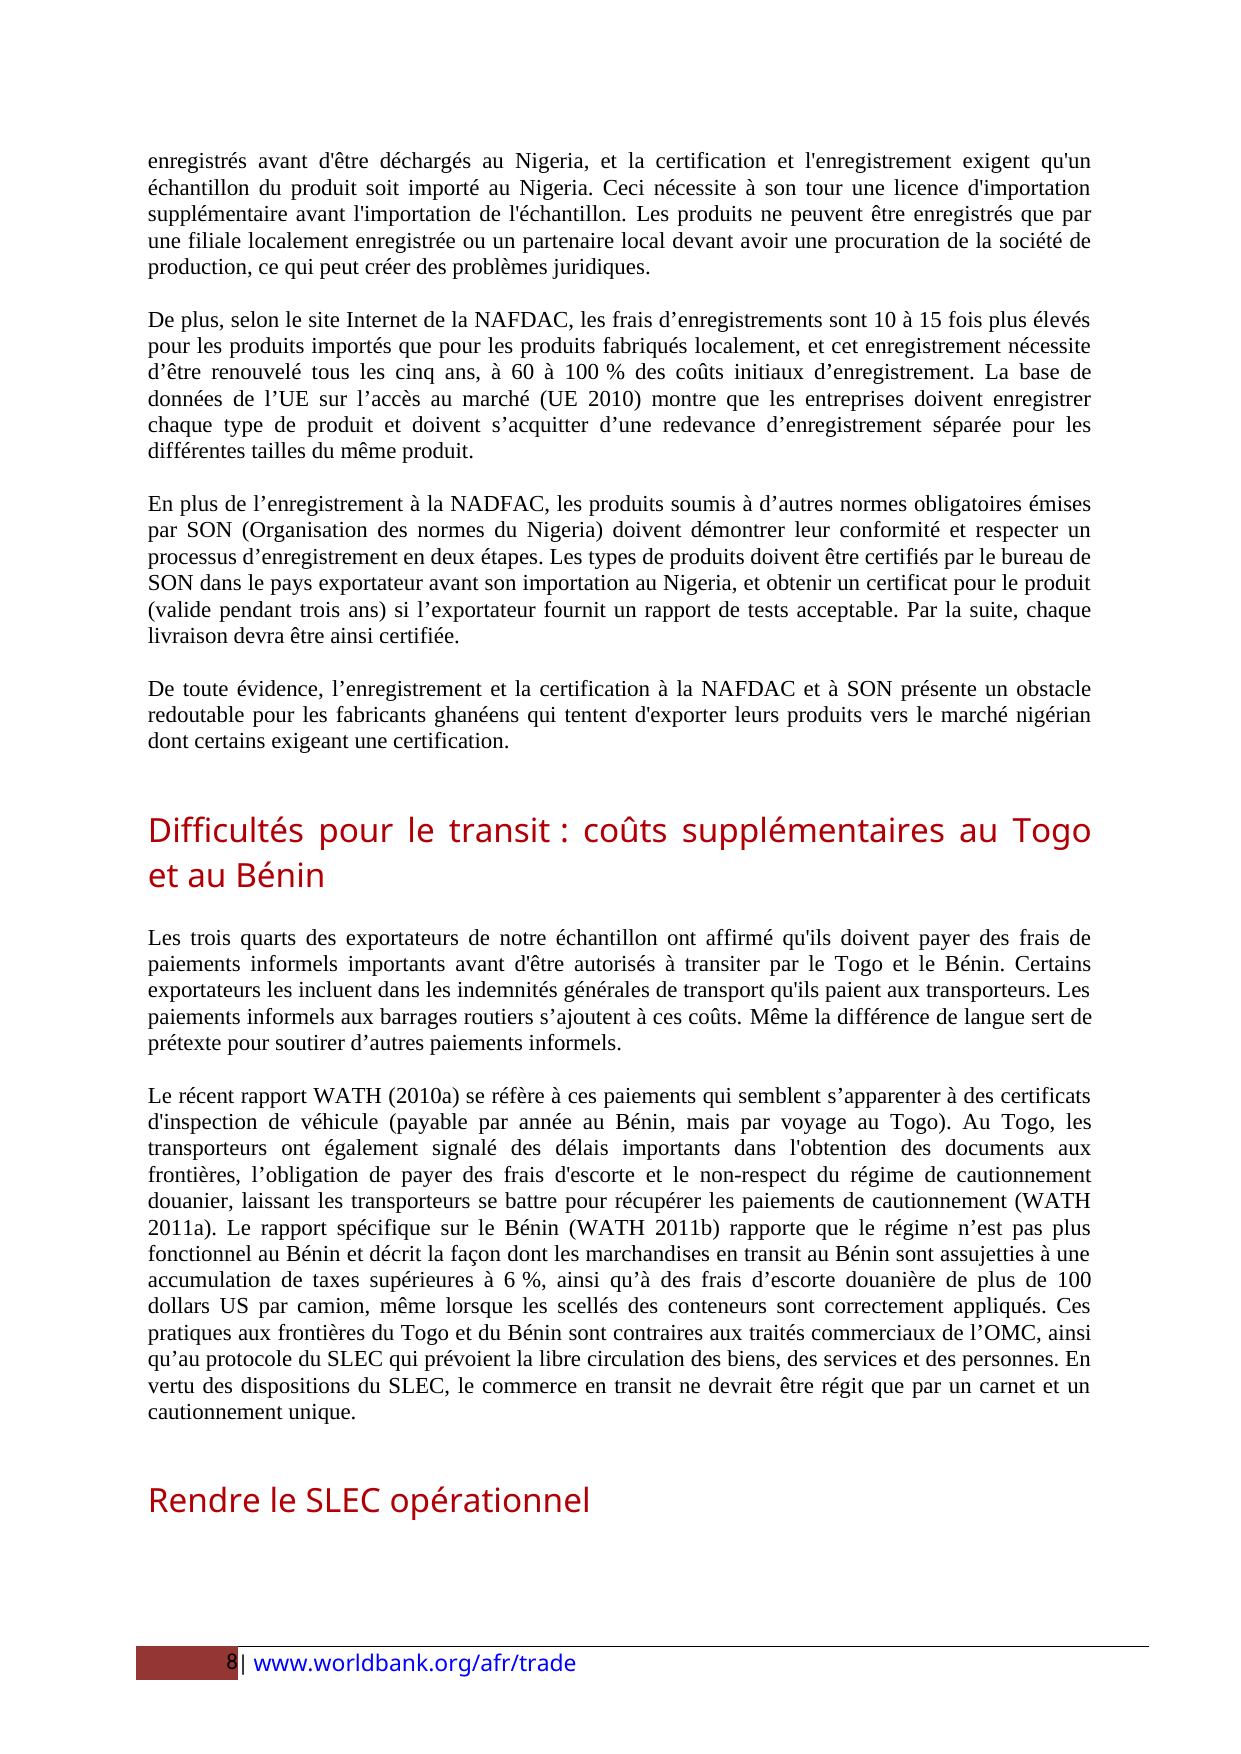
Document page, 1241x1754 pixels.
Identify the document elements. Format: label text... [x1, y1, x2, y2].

text De plus, selon le site Internet de la NAFDAC, les frais d’enregistrements sont 10 à 15 fois plus élevés pour les produits importés que pour les produits fabriqués localement, et cet enregistrement nécessite d’être renouvelé tous les cinq ans, à 60 à 100 % des coûts initiaux d’enregistrement. La base de données de l’UE sur l’accès au marché (UE 2010) montre que les entreprises doivent enregistrer chaque type de produit et doivent s’acquitter d’une redevance d’enregistrement séparée pour les différentes tailles du même produit. [148, 306, 1093, 464]
text Le récent rapport WATH (2010a) se réfère à ces paiements qui semblent s’apparenter à des certificats d'inspection de véhicule (payable par année au Bénin, mais par voyage au Togo). Au Togo, les transporteurs ont également signalé des délais importants dans l'obtention des documents aux frontières, l’obligation de payer des frais d'escorte et le non-respect du régime de cautionnement douanier, laissant les transporteurs se battre pour récupérer les paiements de cautionnement (WATH 2011a). Le rapport spécifique sur le Bénin (WATH 2011b) rapporte que le régime n’est pas plus fonctionnel au Bénin et décrit la façon dont les marchandises en transit au Bénin sont assujetties à une accumulation de taxes supérieures à 6 %, ainsi qu’à des frais d’escorte douanière de plus de 100 dollars US par camion, même lorsque les scellés des conteneurs sont correctement appliqués. Ces pratiques aux frontières du Togo et du Bénin sont contraires aux traités commerciaux de l’OMC, ainsi qu’au protocole du SLEC qui prévoient la libre circulation des biens, des services et des personnes. En vertu des dispositions du SLEC, le commerce en transit ne devrait être régit que par un carnet et un cautionnement unique. [148, 1082, 1093, 1424]
text Les trois quarts des exportateurs de notre échantillon ont affirmé qu'ils doivent payer des frais de paiements informels importants avant d'être autorisés à transiter par le Togo et le Bénin. Certains exportateurs les incluent dans les indemnités générales de transport qu'ils paient aux transporteurs. Les paiements informels aux barrages routiers s’ajoutent à ces coûts. Même la différence de langue sert de prétexte pour soutirer d’autres paiements informels. [148, 924, 1093, 1055]
text En plus de l’enregistrement à la NADFAC, les produits soumis à d’autres normes obligatoires émises par SON (Organisation des normes du Nigeria) doivent démontrer leur conformité et respecter un processus d’enregistrement en deux étapes. Les types de produits doivent être certifiés par le bureau de SON dans le pays exportateur avant son importation au Nigeria, et obtenir un certificat pour le produit (valide pendant trois ans) si l’exportateur fournit un rapport de tests acceptable. Par la suite, chaque livraison devra être ainsi certifiée. [148, 490, 1093, 648]
text Difficultés pour le transit : coûts supplémentaires au Togo et au Bénin [148, 806, 1093, 897]
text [148, 148, 1093, 279]
text De toute évidence, l’enregistrement et la certification à la NAFDAC et à SON présente un obstacle redoutable pour les fabricants ghanéens qui tentent d'exporter leurs produits vers le marché nigérian dont certains exigeant une certification. [148, 675, 1093, 754]
text Rendre le SLEC opérationnel [148, 1477, 1093, 1522]
